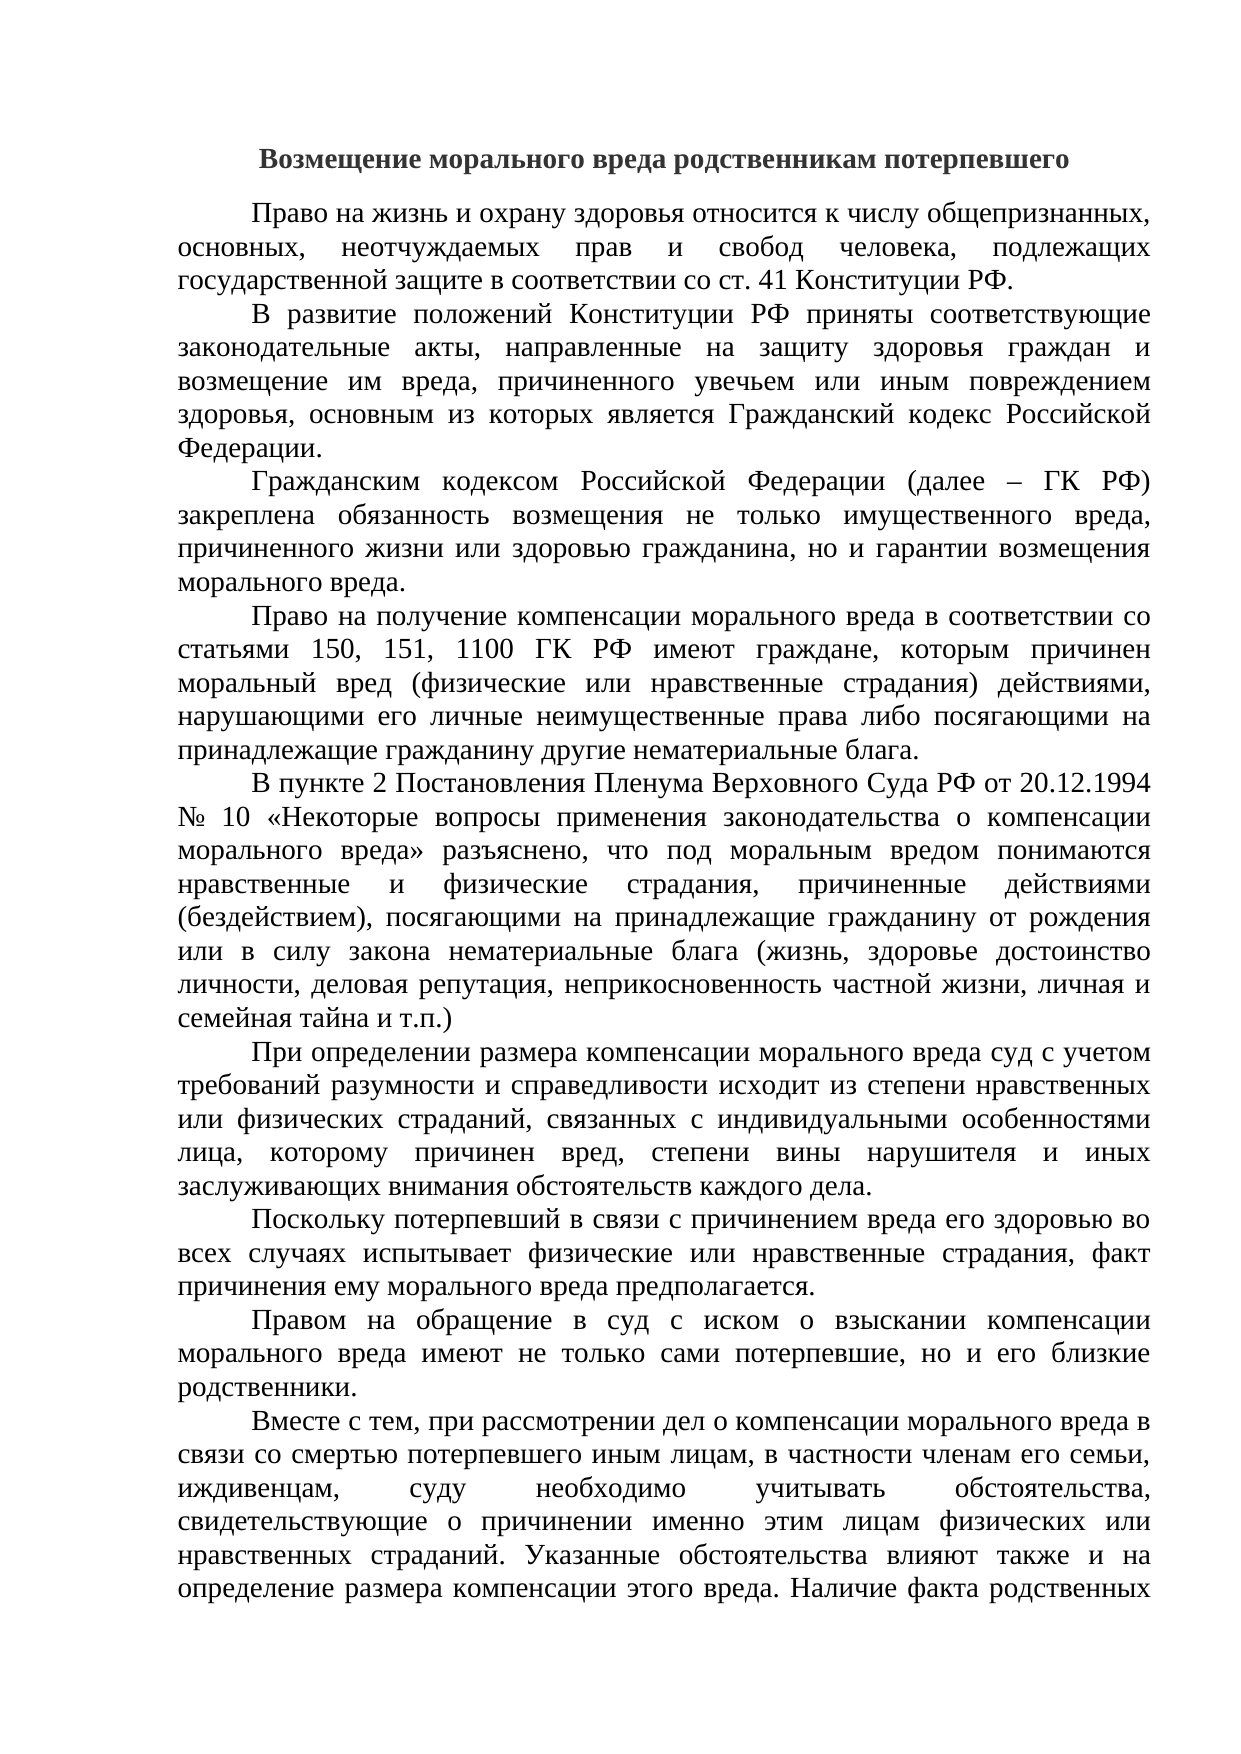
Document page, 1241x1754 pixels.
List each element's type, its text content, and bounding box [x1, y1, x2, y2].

text Право на жизнь и охрану здоровья относится к числу общепризнанных, основных, неотчуждаемых прав и свобод человека, подлежащих государственной защите в соответствии со ст. 41 Конституции РФ. [177, 195, 1152, 296]
text Возмещение морального вреда родственникам потерпевшего [177, 118, 1152, 174]
text В развитие положений Конституции РФ приняты соответствующие законодательные акты, направленные на защиту здоровья граждан и возмещение им вреда, причиненного увечьем или иным повреждением здоровья, основным из которых является Гражданский кодекс Российской Федерации. [177, 296, 1152, 463]
text Право на получение компенсации морального вреда в соответствии со статьями 150, 151, 1100 ГК РФ имеют граждане, которым причинен моральный вред (физические или нравственные страдания) действиями, нарушающими его личные неимущественные права либо посягающими на принадлежащие гражданину другие нематериальные блага. [177, 598, 1152, 765]
text При определении размера компенсации морального вреда суд с учетом требований разумности и справедливости исходит из степени нравственных или физических страданий, связанных с индивидуальными особенностями лица, которому причинен вред, степени вины нарушителя и иных заслуживающих внимания обстоятельств каждого дела. [177, 1034, 1152, 1201]
text Правом на обращение в суд с иском о взыскании компенсации морального вреда имеют не только сами потерпевшие, но и его близкие родственники. [177, 1302, 1152, 1403]
text Поскольку потерпевший в связи с причинением вреда его здоровью во всех случаях испытывает физические или нравственные страдания, факт причинения ему морального вреда предполагается. [177, 1201, 1152, 1302]
text Гражданским кодексом Российской Федерации (далее – ГК РФ) закреплена обязанность возмещения не только имущественного вреда, причиненного жизни или здоровью гражданина, но и гарантии возмещения морального вреда. [177, 463, 1152, 598]
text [177, 1403, 1152, 1604]
text В пункте 2 Постановления Пленума Верховного Суда РФ от 20.12.1994 № 10 «Некоторые вопросы применения законодательства о компенсации морального вреда» разъяснено, что под моральным вредом понимаются нравственные и физические страдания, причиненные действиями (бездействием), посягающими на принадлежащие гражданину от рождения или в силу закона нематериальные блага (жизнь, здоровье достоинство личности, деловая репутация, неприкосновенность частной жизни, личная и семейная тайна и т.п.) [177, 765, 1152, 1034]
